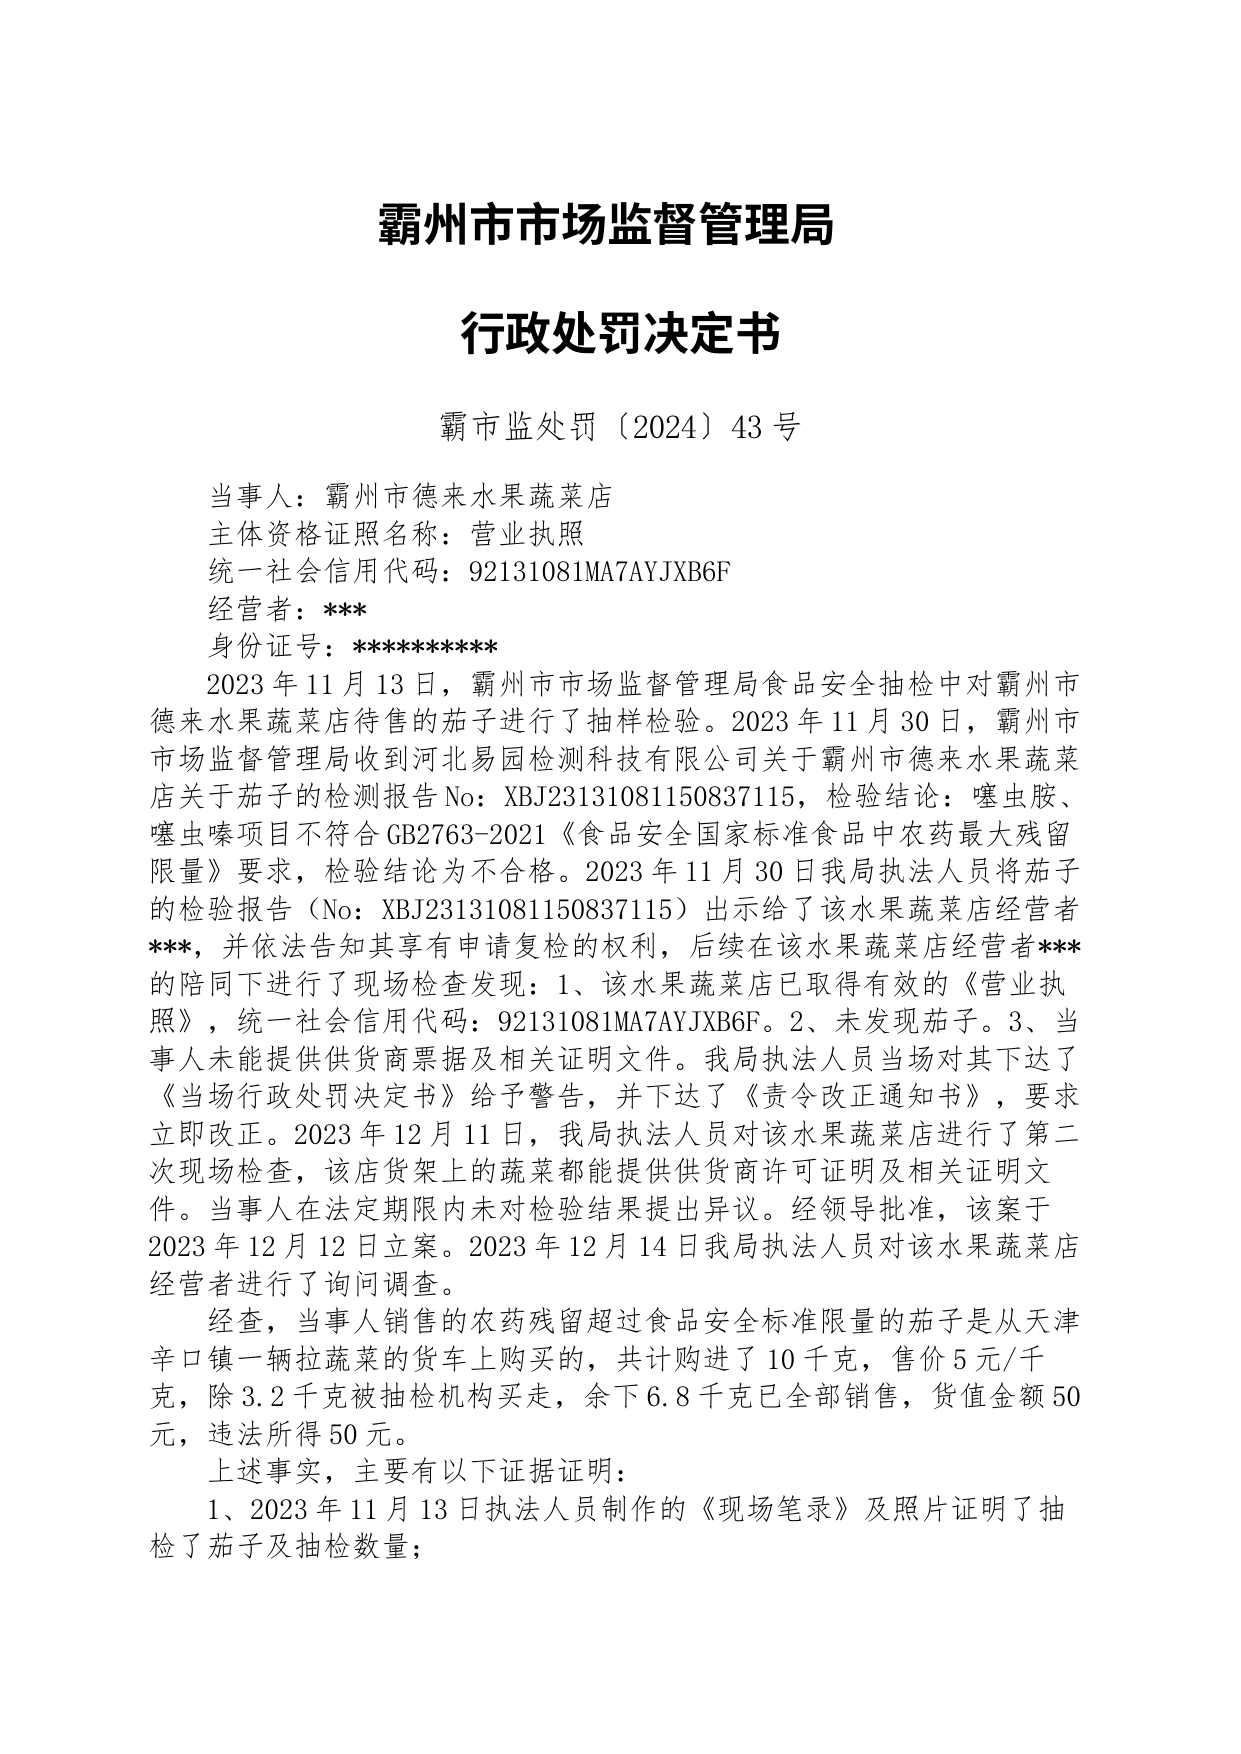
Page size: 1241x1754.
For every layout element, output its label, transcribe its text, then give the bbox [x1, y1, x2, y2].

text 统一社会信用代码：92131081MA7AYJXB6F [148, 552, 1093, 589]
text 2023年11月13日，霸州市市场监督管理局食品安全抽检中对霸州市德来水果蔬菜店待售的茄子进行了抽样检验。2023年11月30日，霸州市市场监督管理局收到河北易园检测科技有限公司关于霸州市德来水果蔬菜店关于茄子的检测报告No：XBJ23131081150837115，检验结论：噻虫胺、噻虫嗪项目不符合GB2763-2021《食品安全国家标准食品中农药最大残留限量》要求，检验结论为不合格。2023年11月30日我局执法人员将茄子的检验报告（No：XBJ23131081150837115）出示给了该水果蔬菜店经营者***，并依法告知其享有申请复检的权利，后续在该水果蔬菜店经营者***的陪同下进行了现场检查发现：1、该水果蔬菜店已取得有效的《营业执照》，统一社会信用代码：92131081MA7AYJXB6F。2、未发现茄子。3、当事人未能提供供货商票据及相关证明文件。我局执法人员当场对其下达了《当场行政处罚决定书》给予警告，并下达了《责令改正通知书》，要求立即改正。2023年12月11日，我局执法人员对该水果蔬菜店进行了第二次现场检查，该店货架上的蔬菜都能提供供货商许可证明及相关证明文件。当事人在法定期限内未对检验结果提出异议。经领导批准，该案于2023年12月12日立案。2023年12月14日我局执法人员对该水果蔬菜店经营者进行了询问调查。 [148, 664, 1093, 1302]
text 身份证号：********** [148, 627, 1093, 664]
text 当事人：霸州市德来水果蔬菜店 [148, 477, 1093, 514]
text 经营者：*** [148, 589, 1093, 627]
text 经查，当事人销售的农药残留超过食品安全标准限量的茄子是从天津辛口镇一辆拉蔬菜的货车上购买的，共计购进了10千克，售价5元/千克，除3.2千克被抽检机构买走，余下6.8千克已全部销售，货值金额50元，违法所得50元。 [148, 1302, 1093, 1452]
text 1、2023年11月13日执法人员制作的《现场笔录》及照片证明了抽检了茄子及抽检数量； [148, 1489, 1093, 1564]
text 主体资格证照名称：营业执照 [148, 514, 1093, 552]
text 霸市监处罚〔2024〕43号 [148, 415, 1093, 444]
text 行政处罚决定书 [148, 282, 1093, 379]
text 霸州市市场监督管理局 [148, 173, 1093, 271]
text 上述事实，主要有以下证据证明： [148, 1452, 1093, 1489]
